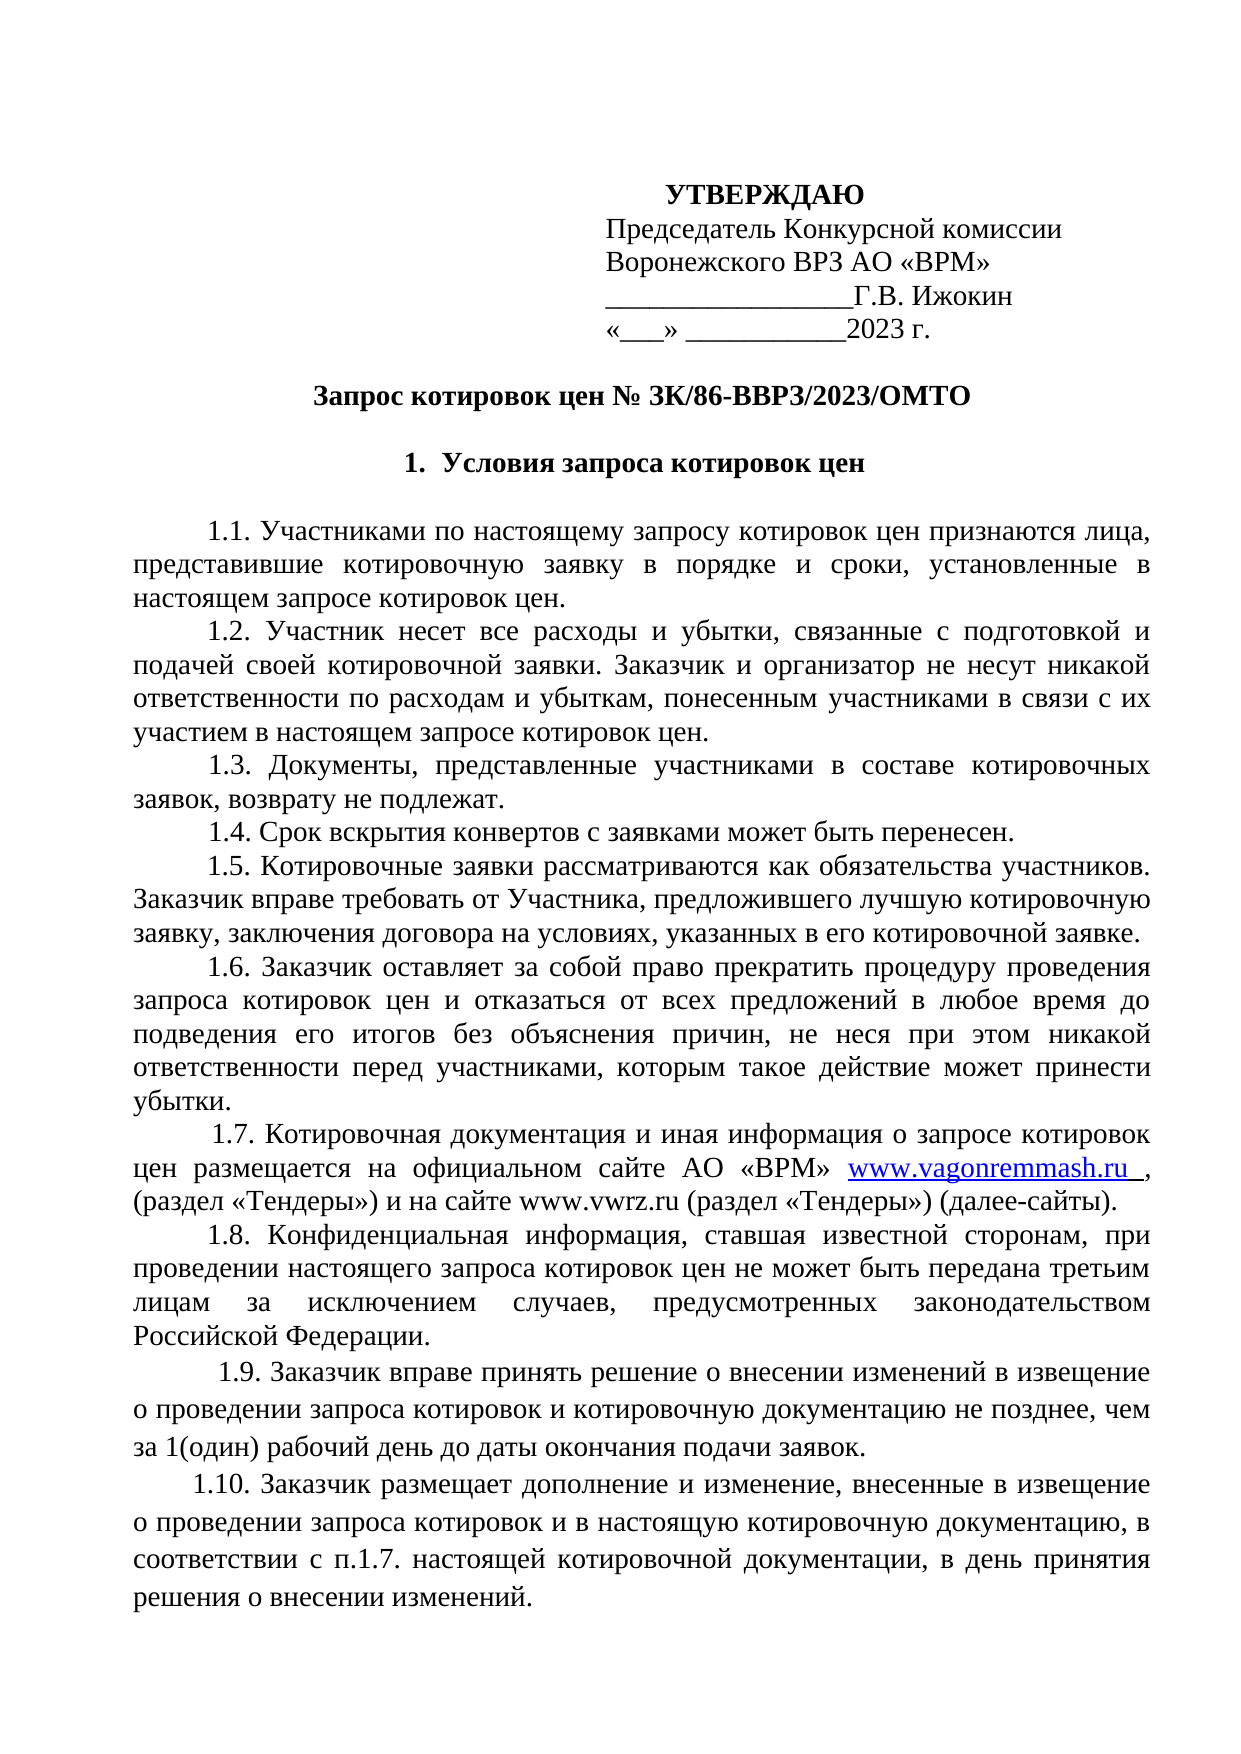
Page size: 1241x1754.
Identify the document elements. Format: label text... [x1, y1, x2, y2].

text 1.7. Котировочная документация и иная информация о запросе котировок цен размещается на официальном сайте АО «ВРМ» www.vagonremmash.ru , (раздел «Тендеры») и на сайте www.vwrz.ru (раздел «Тендеры») (далее-сайты). [133, 1116, 1152, 1217]
table_cell Воронежского ВРЗ АО «ВРМ» _________________Г.В. Ижокин [568, 244, 1152, 311]
list Условия запроса котировок цен [404, 446, 1152, 479]
table_header Председатель Конкурсной комиссии [568, 211, 1152, 244]
text 1.4. Срок вскрытия конвертов с заявками может быть перенесен. [133, 814, 1152, 848]
text 1.8. Конфиденциальная информация, ставшая известной сторонам, при проведении настоящего запроса котировок цен не может быть передана третьим лицам за исключением случаев, предусмотренных законодательством Российской Федерации. [133, 1217, 1152, 1351]
text 1.1. Участниками по настоящему запросу котировок цен признаются лица, представившие котировочную заявку в порядке и сроки, установленные в настоящем запросе котировок цен. [133, 513, 1152, 613]
text 1.10. Заказчик размещает дополнение и изменение, внесенные в извещение о проведении запроса котировок и в настоящую котировочную документацию, в соответствии с п.1.7. настоящей котировочной документации, в день принятия решения о внесении изменений. [133, 1464, 1152, 1614]
text 1.9. Заказчик вправе принять решение о внесении изменений в извещение о проведении запроса котировок и котировочную документацию не позднее, чем за 1(один) рабочий день до даты окончания подачи заявок. [133, 1351, 1152, 1464]
text УТВЕРЖДАЮ [664, 177, 1152, 211]
table_cell «___» ___________2023 г. [568, 311, 1152, 345]
text 1.2. Участник несет все расходы и убытки, связанные с подготовкой и подачей своей котировочной заявки. Заказчик и организатор не несут никакой ответственности по расходам и убыткам, понесенным участниками в связи с их участием в настоящем запросе котировок цен. [133, 613, 1152, 747]
text 1.3. Документы, представленные участниками в составе котировочных заявок, возврату не подлежат. [133, 747, 1152, 814]
text 1.5. Котировочные заявки рассматриваются как обязательства участников. Заказчик вправе требовать от Участника, предложившего лучшую котировочную заявку, заключения договора на условиях, указанных в его котировочной заявке. [133, 848, 1152, 949]
text Запрос котировок цен № ЗК/86-ВВРЗ/2023/ОМТО [133, 378, 1152, 412]
text 1.6. Заказчик оставляет за собой право прекратить процедуру проведения запроса котировок цен и отказаться от всех предложений в любое время до подведения его итогов без объяснения причин, не неся при этом никакой ответственности перед участниками, которым такое действие может принести убытки. [133, 949, 1152, 1116]
